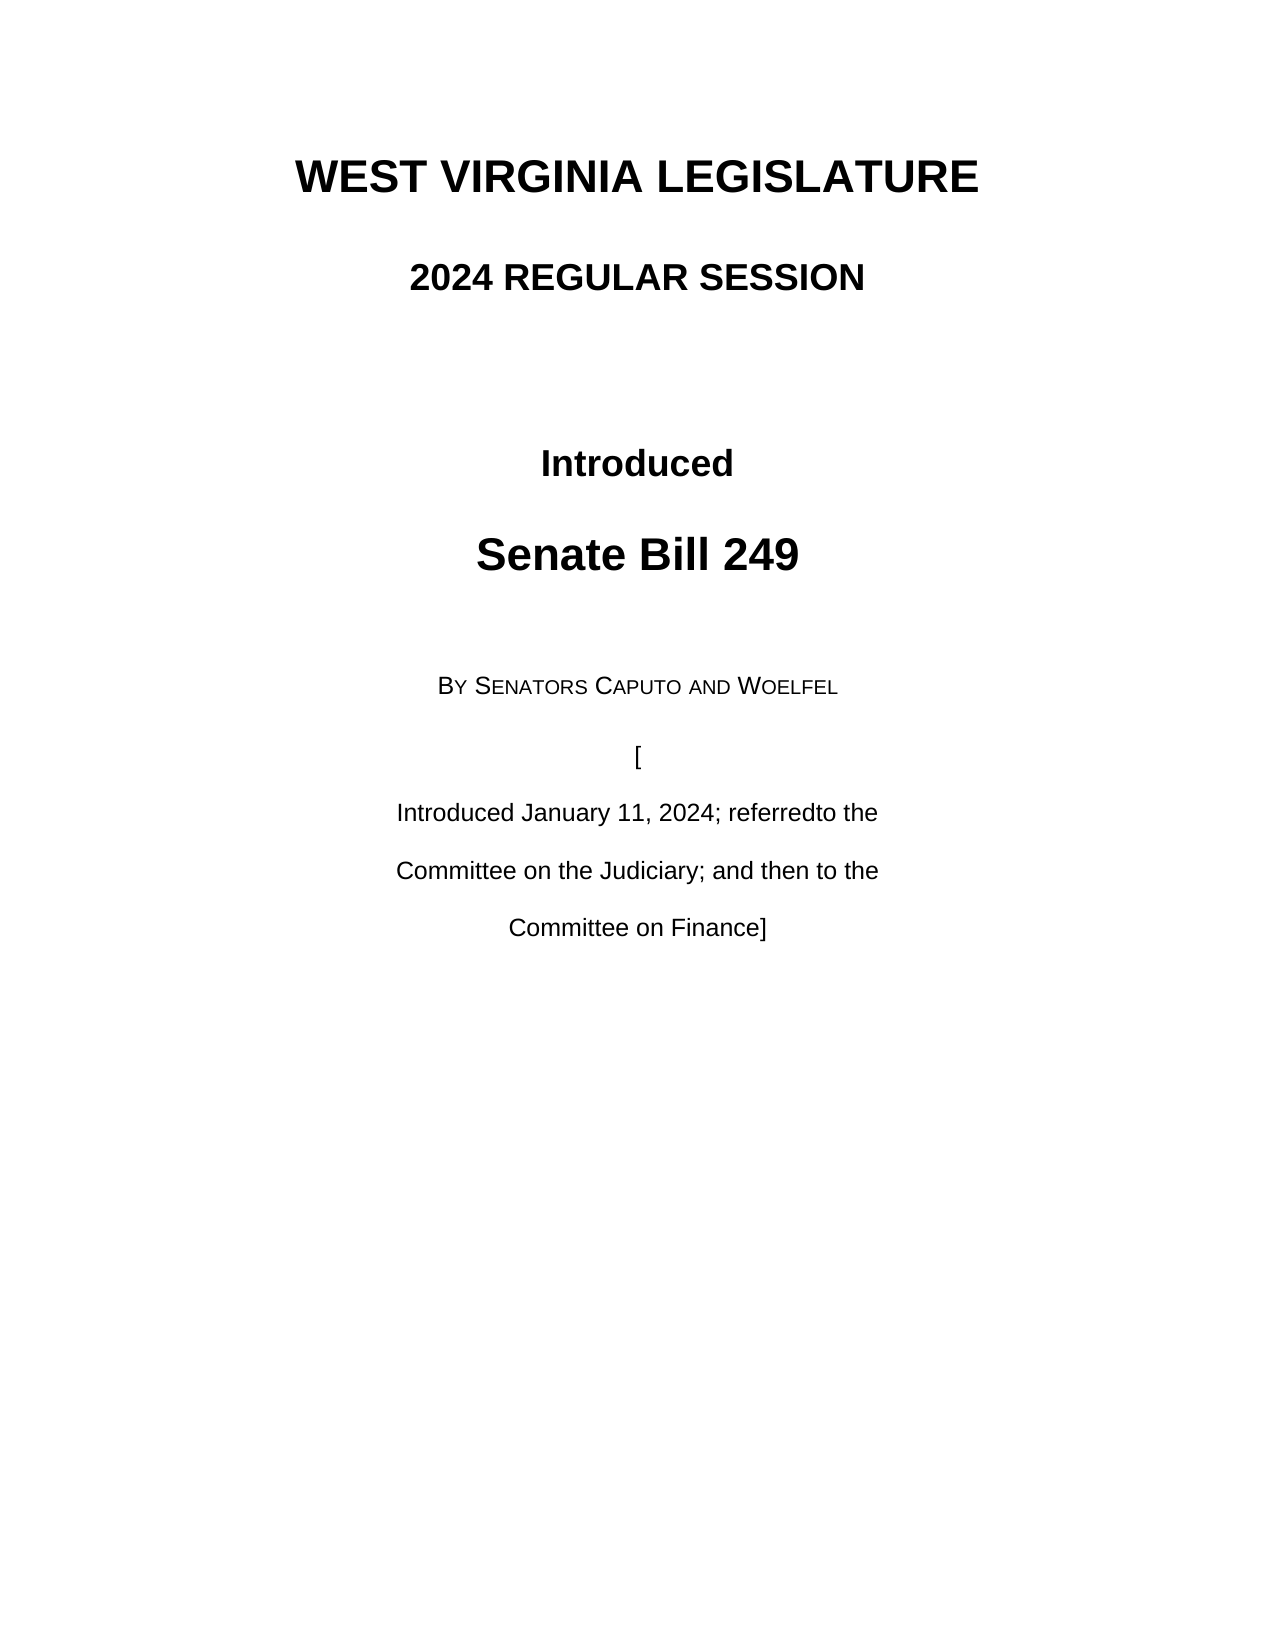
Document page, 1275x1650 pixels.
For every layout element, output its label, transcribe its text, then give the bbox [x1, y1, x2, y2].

text [] [337, 741, 937, 942]
text By [337, 671, 937, 699]
text Bill [150, 528, 1125, 581]
title 2024 regular session [150, 255, 1125, 298]
title WEST virginia legislature [150, 150, 1125, 203]
